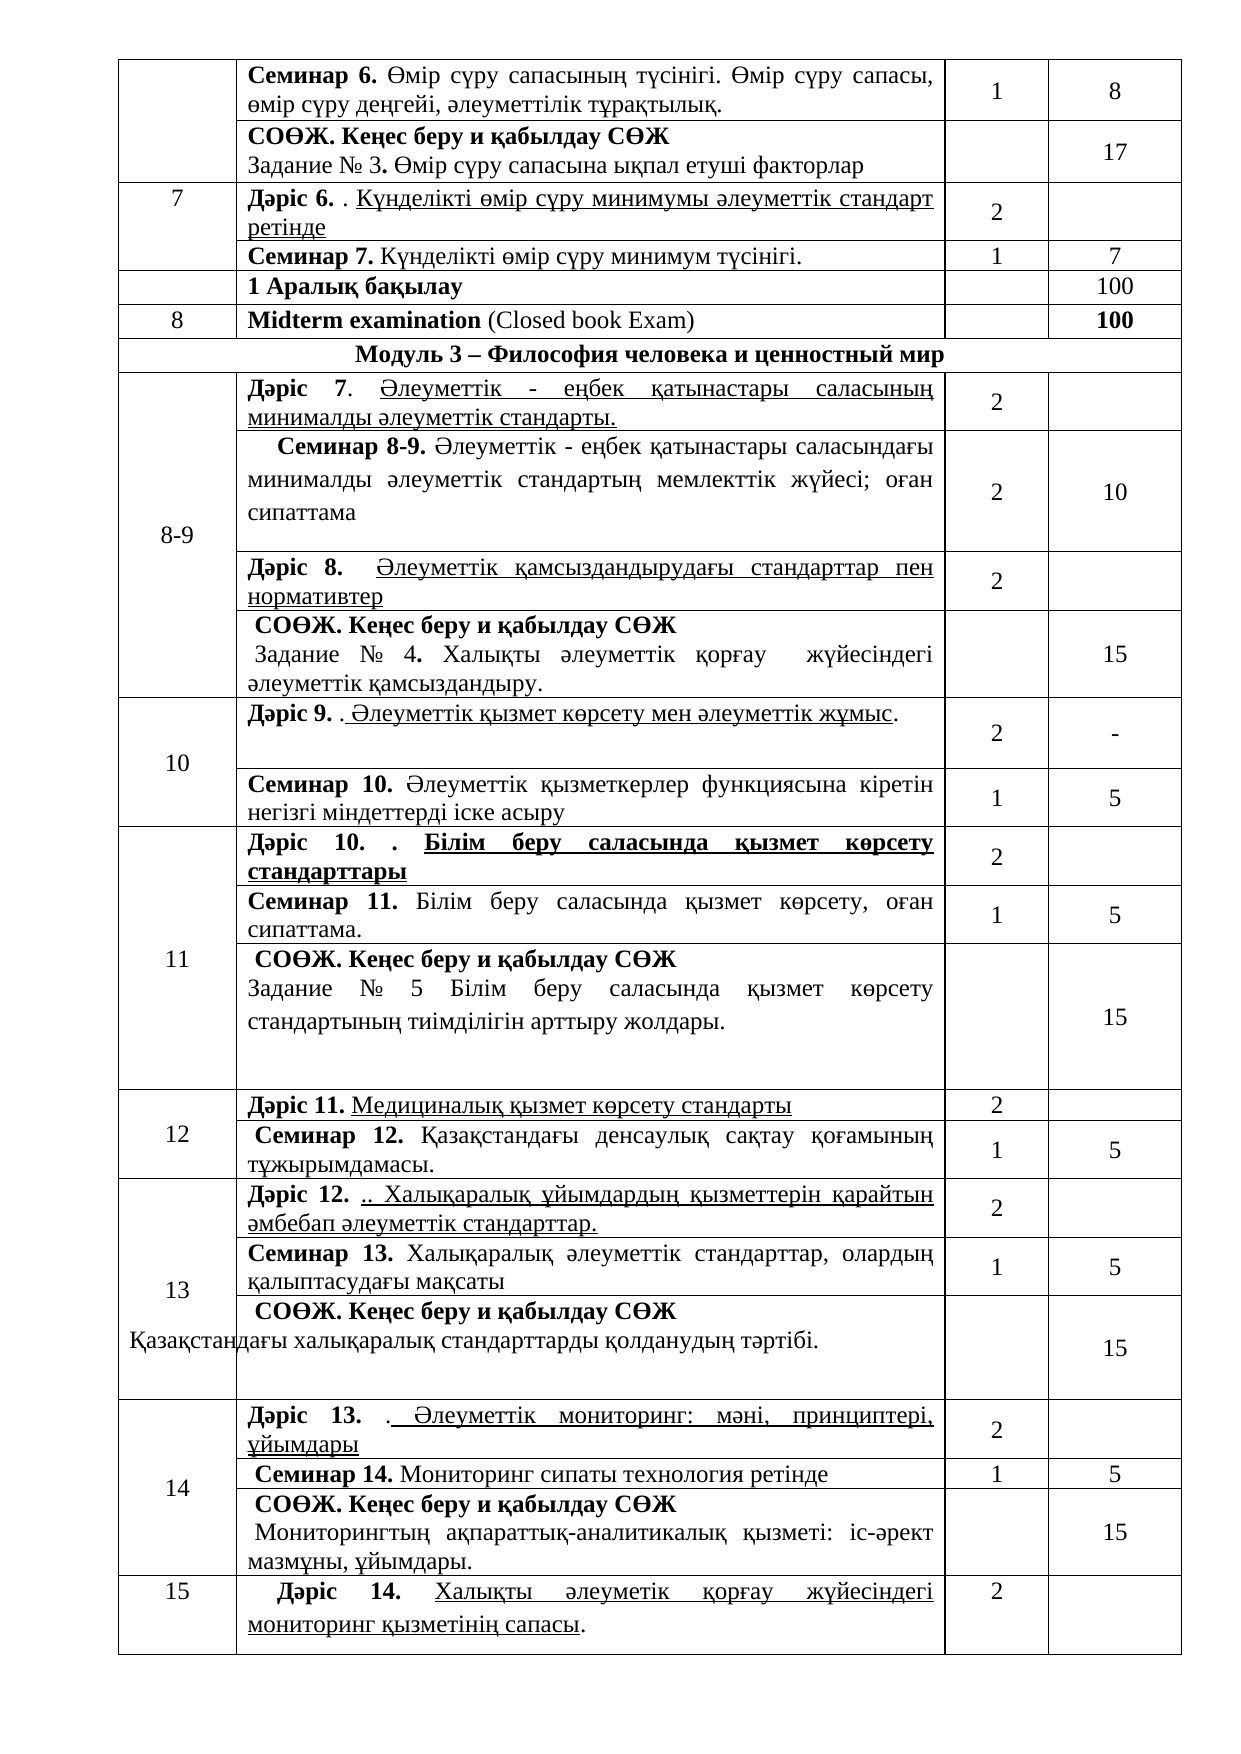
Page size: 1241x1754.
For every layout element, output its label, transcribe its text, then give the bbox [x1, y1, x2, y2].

table_cell 11 [119, 827, 236, 1089]
table_cell 17 [1049, 121, 1181, 182]
table_cell [119, 271, 236, 304]
table_cell Семинар 14. Мониторинг сипаты технология ретінде [237, 1459, 944, 1488]
table_cell 100 [1049, 305, 1181, 338]
table_cell [1049, 1090, 1181, 1119]
table_cell Семинар 11. Білім беру саласында қызмет көрсету, оған сипаттама. [237, 886, 944, 943]
table_cell 5 [1049, 1459, 1181, 1488]
table_cell Дәріс 8. Әлеуметтік қамсыздандырудағы стандарттар пен нормативтер [237, 552, 944, 609]
table_cell [946, 121, 1048, 182]
table_cell СОӨЖ. Кеңес беру и қабылдау СӨЖ Задание № 5 Білім беру саласында қызмет көрсету стандартының тиімділігін арттыру жолдары. [237, 944, 944, 1089]
table_cell СОӨЖ. Кеңес беру и қабылдау СӨЖ Мониторингтың ақпараттық-аналитикалық қызметі: іс-әрект мазмұны, ұйымдары. [237, 1489, 944, 1575]
table_cell 8-9 [119, 373, 236, 697]
table_cell Дәріс 13. . Әлеуметтік мониторинг: мәні, принциптері, ұйымдары [237, 1400, 944, 1458]
table_cell 2 [946, 183, 1048, 240]
table_cell 2 [946, 698, 1048, 768]
table_cell [946, 1296, 1048, 1399]
table_cell [946, 611, 1048, 697]
table_cell - [1049, 698, 1181, 768]
table_cell 13 [119, 1179, 236, 1399]
table_cell 2 [946, 1179, 1048, 1237]
table_cell [1049, 827, 1181, 885]
table_cell Семинар 10. Әлеуметтік қызметкерлер функциясына кіретін негізгі міндеттерді іске асыру [237, 769, 944, 826]
table_cell Дәріс 7. Әлеуметтік - еңбек қатынастары саласының минималды әлеуметтік стандарты. [237, 373, 944, 430]
table_cell Дәріс 9. . Әлеуметтік қызмет көрсету мен әлеуметтік жұмыс. [237, 698, 944, 768]
table_cell 1 [946, 1238, 1048, 1295]
table_cell Midterm examination (Closed book Exam) [237, 305, 944, 338]
table_cell Модуль 3 – Философия человека и ценностный мир [119, 339, 1181, 372]
table_cell СОӨЖ. Кеңес беру и қабылдау СӨЖ Задание № 4. Халықты әлеуметтік қорғау жүйесіндегі әлеуметтік қамсыздандыру. [237, 611, 944, 697]
table_cell Дәріс 6. . Күнделікті өмір сүру минимумы әлеуметтік стандарт ретінде [237, 183, 944, 240]
table_cell 5 [1049, 1121, 1181, 1178]
table_cell 1 [946, 769, 1048, 826]
table_cell 7 [119, 183, 236, 270]
table_cell 6 [119, 60, 236, 182]
table_cell 1 [946, 1121, 1048, 1178]
table_cell [1049, 552, 1181, 609]
table_cell 12 [119, 1090, 236, 1178]
table_cell 100 [1049, 271, 1181, 304]
table_cell 2 [946, 1090, 1048, 1119]
table_cell 2 [946, 552, 1048, 609]
table_cell 2 [946, 1400, 1048, 1458]
table_cell 1 Аралық бақылау [237, 271, 944, 304]
table_cell 15 [1049, 1489, 1181, 1575]
table_cell 15 [1049, 611, 1181, 697]
table_cell 1 [946, 886, 1048, 943]
table_cell 15 [119, 1576, 236, 1654]
table_cell 5 [1049, 769, 1181, 826]
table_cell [237, 1576, 944, 1654]
table_cell 2 [946, 373, 1048, 430]
table_cell 8 [119, 305, 236, 338]
table_cell 1 [946, 1459, 1048, 1488]
table_cell [1049, 183, 1181, 240]
table_cell 5 [1049, 886, 1181, 943]
table_cell 1 [946, 60, 1048, 120]
table_cell 2 [946, 431, 1048, 551]
table_cell [1049, 1400, 1181, 1458]
table_cell 5 [1049, 1238, 1181, 1295]
table_cell 10 [1049, 431, 1181, 551]
table_cell 10 [119, 698, 236, 826]
table_cell 15 [1049, 1296, 1181, 1399]
table_cell 14 [119, 1400, 236, 1575]
table_cell [946, 305, 1048, 338]
table_cell [1049, 1576, 1181, 1654]
table_cell Дәріс 10. . Білім беру саласында қызмет көрсету стандарттары [237, 827, 944, 885]
table_cell Дәріс 12. .. Халықаралық ұйымдардың қызметтерін қарайтын әмбебап әлеуметтік стандарттар. [237, 1179, 944, 1237]
table_cell [946, 1489, 1048, 1575]
table_cell Семинар 7. Күнделікті өмір сүру минимум түсінігі. [237, 241, 944, 270]
table_cell 2 [946, 1576, 1048, 1654]
table_cell 2 [946, 827, 1048, 885]
table_cell СОӨЖ. Кеңес беру и қабылдау СӨЖ Задание № 3. Өмір сүру сапасына ықпал етуші факторлар [237, 121, 944, 182]
table_cell 7 [1049, 241, 1181, 270]
table_cell Семинар 8-9. Әлеуметтік - еңбек қатынастары саласындағы минималды әлеуметтік стандартың мемлекттік жүйесі; оған сипаттама [237, 431, 944, 551]
table_cell 1 [946, 241, 1048, 270]
table_cell 8 [1049, 60, 1181, 120]
table_cell 15 [1049, 944, 1181, 1089]
table_cell Семинар 13. Халықаралық әлеуметтік стандарттар, олардың қалыптасудағы мақсаты [237, 1238, 944, 1295]
table_cell [1049, 1179, 1181, 1237]
table_cell Семинар 12. Қазақстандағы денсаулық сақтау қоғамының тұжырымдамасы. [237, 1121, 944, 1178]
table_cell [946, 944, 1048, 1089]
table_cell [946, 271, 1048, 304]
table_cell Дәріс 11. Медициналық қызмет көрсету стандарты [237, 1090, 944, 1119]
table_cell [1049, 373, 1181, 430]
table_cell СОӨЖ. Кеңес беру и қабылдау СӨЖ Қазақстандағы халықаралық стандарттарды қолданудың тәртібі. [237, 1296, 944, 1399]
table_cell Семинар 6. Өмір сүру сапасының түсінігі. Өмір сүру сапасы, өмір сүру деңгейі, әлеуметтілік тұрақтылық. [237, 60, 944, 120]
